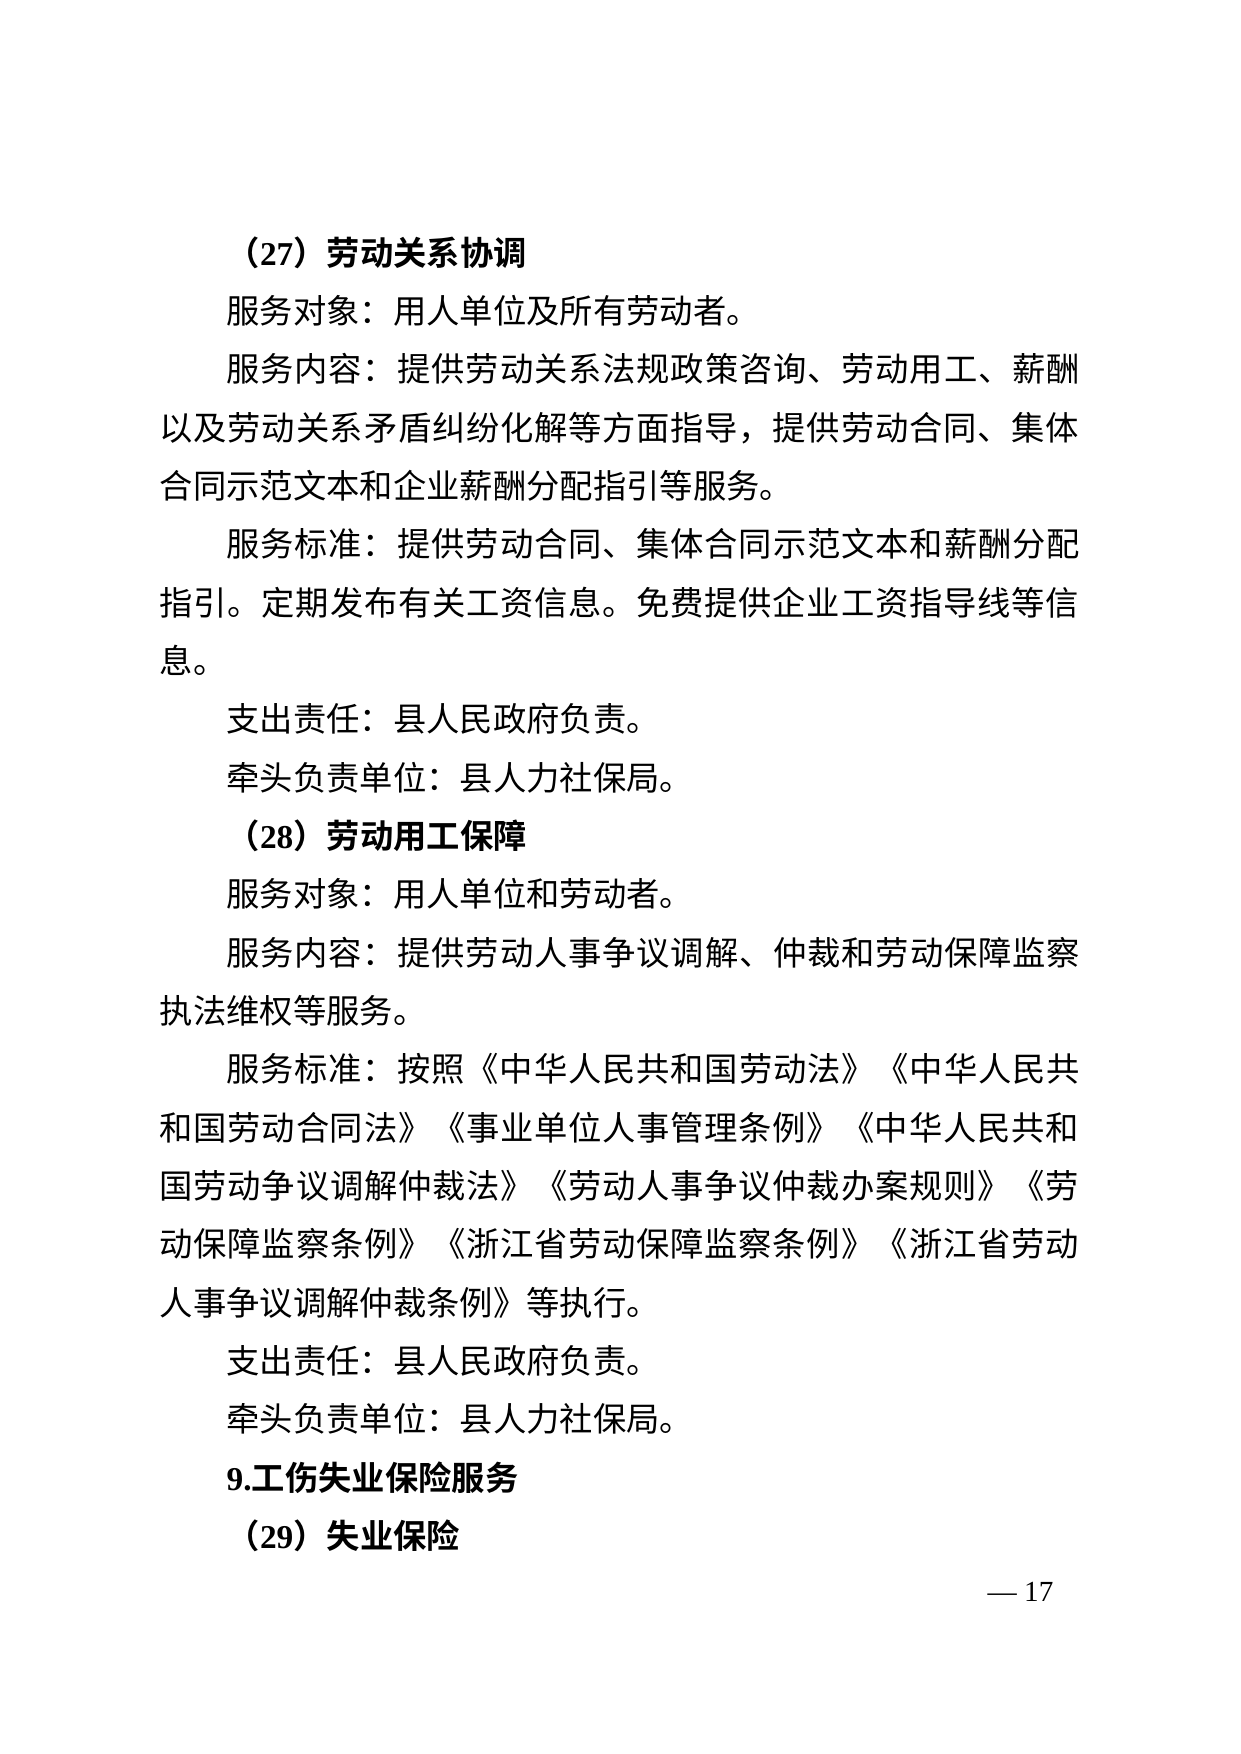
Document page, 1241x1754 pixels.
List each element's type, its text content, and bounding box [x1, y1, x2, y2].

text 服务对象：用人单位及所有劳动者。 [159, 277, 1081, 335]
text 支出责任：县人民政府负责。 [159, 1327, 1081, 1385]
text （29）失业保险 [159, 1502, 1081, 1560]
text （28）劳动用工保障 [159, 802, 1081, 860]
text 支出责任：县人民政府负责。 [159, 685, 1081, 743]
text 牵头负责单位：县人力社保局。 [159, 1385, 1081, 1443]
text 服务内容：提供劳动人事争议调解、仲裁和劳动保障监察执法维权等服务。 [159, 918, 1081, 1035]
text （27）劳动关系协调 [159, 218, 1081, 277]
text 服务标准：提供劳动合同、集体合同示范文本和薪酬分配指引。定期发布有关工资信息。免费提供企业工资指导线等信息。 [159, 510, 1081, 685]
text 服务对象：用人单位和劳动者。 [159, 860, 1081, 918]
text 9.工伤失业保险服务 [159, 1443, 1081, 1502]
text 服务内容：提供劳动关系法规政策咨询、劳动用工、薪酬以及劳动关系矛盾纠纷化解等方面指导，提供劳动合同、集体合同示范文本和企业薪酬分配指引等服务。 [159, 335, 1081, 510]
text 牵头负责单位：县人力社保局。 [159, 743, 1081, 802]
text 服务标准：按照《中华人民共和国劳动法》《中华人民共和国劳动合同法》《事业单位人事管理条例》《中华人民共和国劳动争议调解仲裁法》《劳动人事争议仲裁办案规则》《劳动保障监察条例》《浙江省劳动保障监察条例》《浙江省劳动人事争议调解仲裁条例》等执行。 [159, 1035, 1081, 1327]
